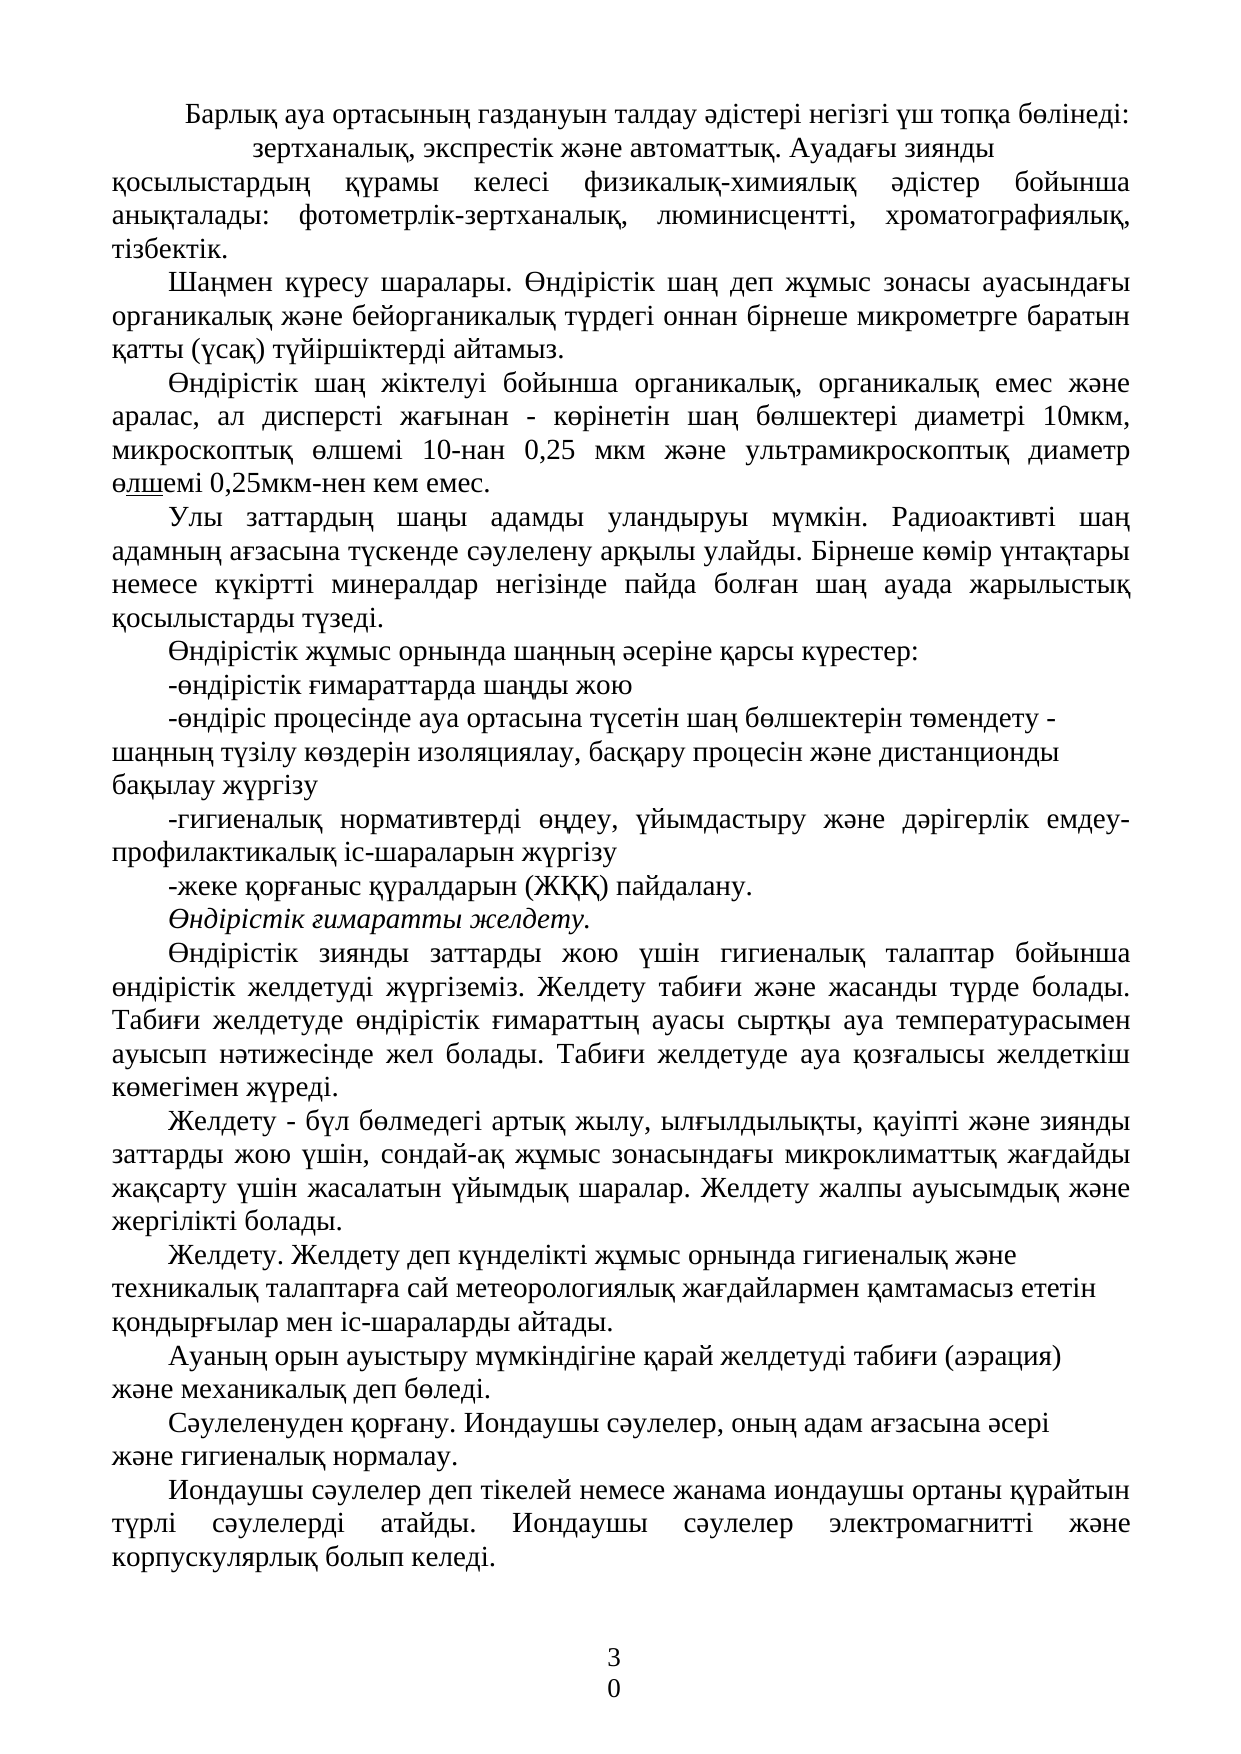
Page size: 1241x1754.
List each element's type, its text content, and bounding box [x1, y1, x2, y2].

text -өндіріс процесінде ауа ортасына түсетін шаң бөлшектерін төмендету -шаңның түзілу көздерін изоляциялау, басқару процесін және дистанционды бақылау жүргізу [112, 701, 1131, 801]
text Иондаушы сәулелер деп тікелей немесе жанама иондаушы ортаны қүрайтын түрлі сәулелерді атайды. Иондаушы сәулелер электромагнитті және корпускулярлық болып келеді. [112, 1472, 1131, 1573]
text -жеке қорғаныс қүралдарын (ЖҚҚ) пайдалану. [112, 868, 1133, 902]
text Желдету. Желдету деп күнделікті жұмыс орнында гигиеналық және техникалық талаптарға сай метеорологиялық жағдайлармен қамтамасыз ететін қондырғылар мен іс-шараларды айтады. [112, 1237, 1112, 1338]
text -өндірістік ғимараттарда шаңды жою [112, 667, 1133, 701]
text Сәулеленуден қорғану. Иондаушы сәулелер, оның адам ағзасына әсері және гигиеналық нормалау. [112, 1405, 1067, 1472]
text -гигиеналық нормативтерді өңдеу, үйымдастыру және дәрігерлік емдеу- профилактикалық іс-шараларын жүргізу [112, 801, 1131, 868]
text Өндірістік ғимаратты желдету. [112, 902, 1133, 936]
text Улы заттардың шаңы адамды уландыруы мүмкін. Радиоактивті шаң адамның ағзасына түскенде сәулелену арқылы улайды. Бірнеше көмір үнтақтары немесе күкіртті минералдар негізінде пайда болған шаң ауада жарылыстық қосылыстарды түзеді. [112, 499, 1131, 634]
text қосылыстардың қүрамы келесі физикалық-химиялық әдістер бойынша анықталады: фотометрлік-зертханалық, люминисцентті, хроматографиялық, тізбектік. [112, 164, 1131, 265]
text Шаңмен күресу шаралары. Өндірістік шаң деп жұмыс зонасы ауасындағы органикалық және бейорганикалық түрдегі оннан бірнеше микрометрге баратын қатты (үсақ) түйіршіктерді айтамыз. [112, 265, 1131, 365]
text Өндірістік зиянды заттарды жою үшін гигиеналық талаптар бойынша өндірістік желдетуді жүргіземіз. Желдету табиғи және жасанды түрде болады. Табиғи желдетуде өндірістік ғимараттың ауасы сыртқы ауа температурасымен ауысып нәтижесінде жел болады. Табиғи желдетуде ауа қозғалысы желдеткіш көмегімен жүреді. [112, 936, 1131, 1103]
text Өндірістік жұмыс орнында шаңның әсеріне қарсы күрестер: [112, 634, 1133, 667]
text Өндірістік шаң жіктелуі бойынша органикалық, органикалық емес және аралас, ал дисперсті жағынан - көрінетін шаң бөлшектері диаметрі 10мкм, микроскоптық өлшемі 10-нан 0,25 мкм және ультрамикроскоптық диаметр өлшемі 0,25мкм-нен кем емес. [112, 365, 1131, 499]
text Барлық ауа ортасының газдануын талдау әдістері негізгі үш топқа бөлінеді: зертханалық, экспрестік және автоматтық. Ауадағы зиянды [112, 97, 1131, 164]
text Ауаның орын ауыстыру мүмкіндігіне қарай желдетуді табиғи (аэрация) және механикалық деп бөледі. [112, 1338, 1079, 1405]
text Желдету - бүл бөлмедегі артық жылу, ылғылдылықты, қауіпті және зиянды заттарды жою үшін, сондай-ақ жұмыс зонасындағы микроклиматтық жағдайды жақсарту үшін жасалатын үйымдық шаралар. Желдету жалпы ауысымдық және жергілікті болады. [112, 1103, 1131, 1237]
